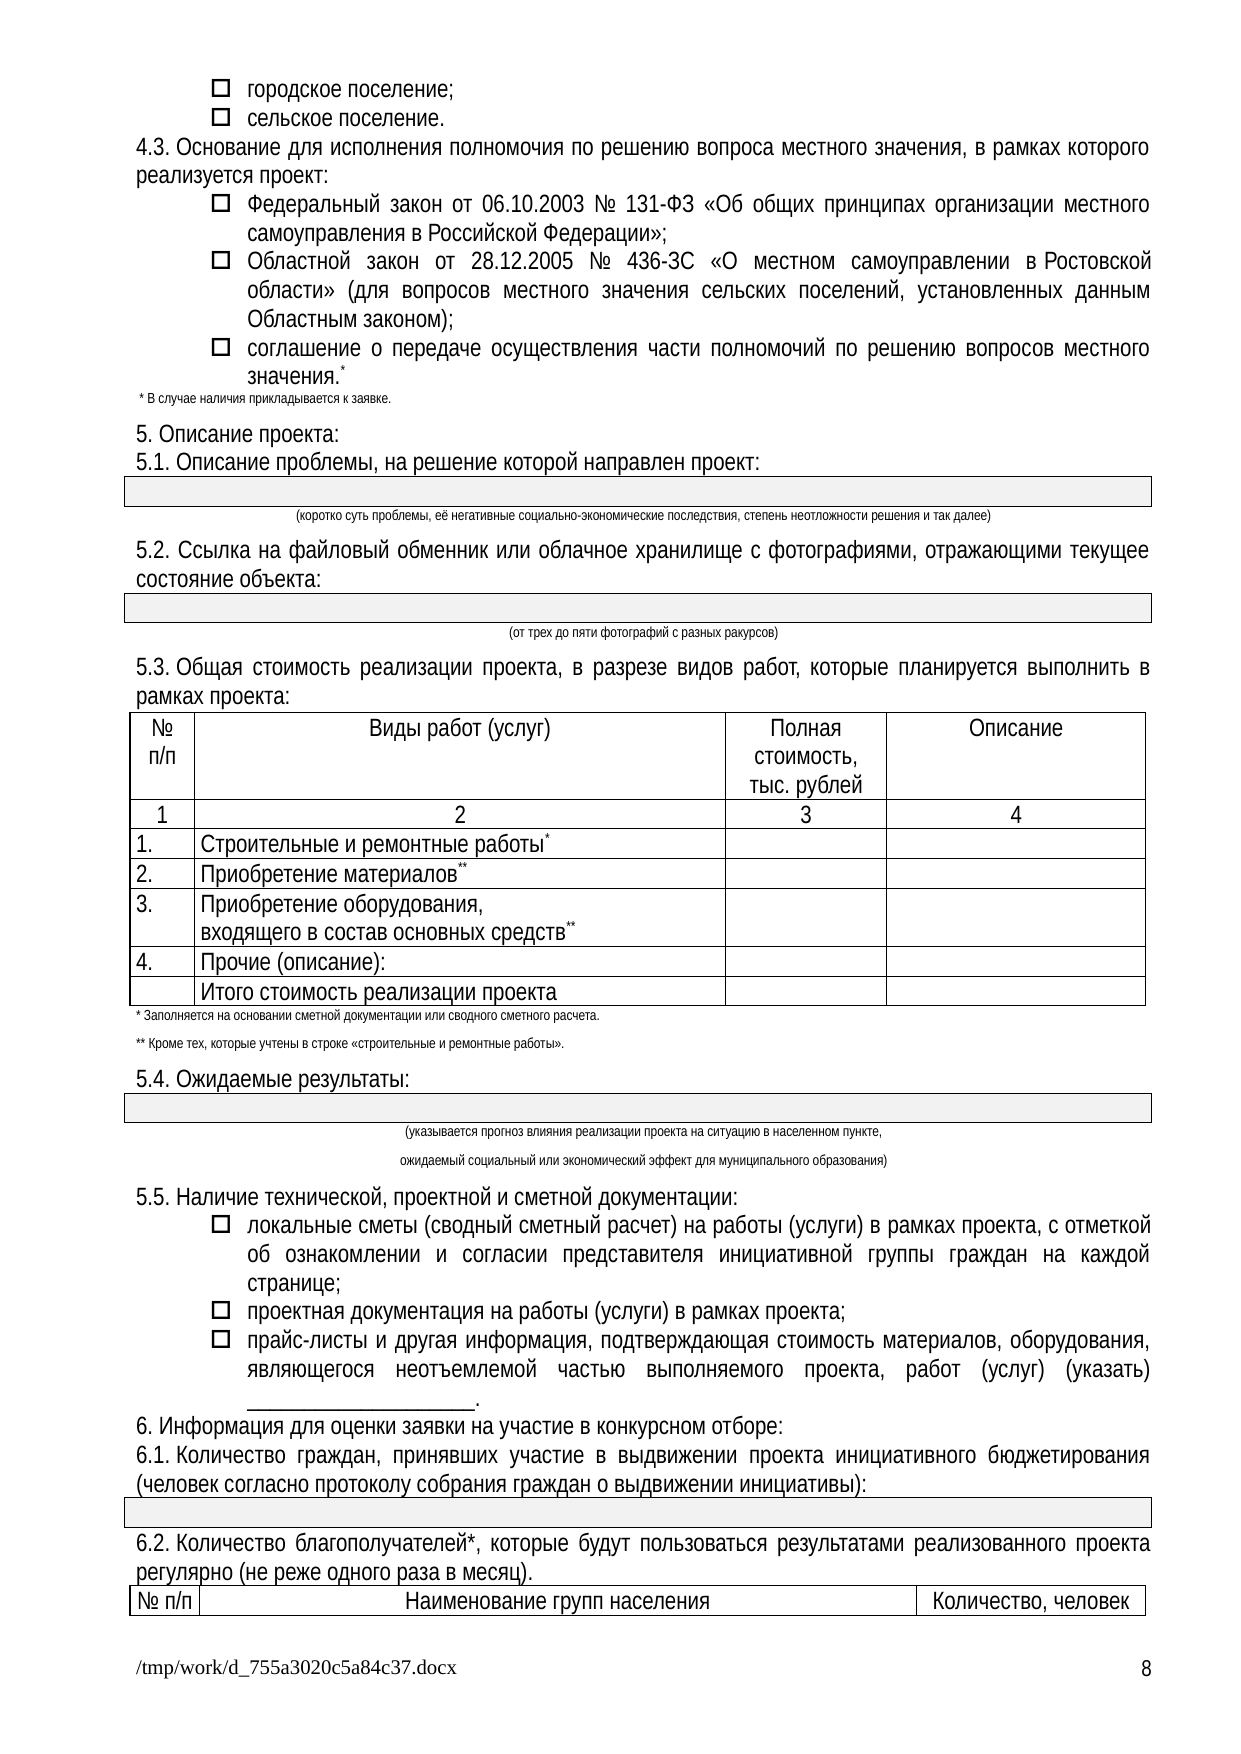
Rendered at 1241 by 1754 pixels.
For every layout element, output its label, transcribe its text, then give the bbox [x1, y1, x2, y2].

table_header [125, 594, 1151, 622]
text ожидаемый социальный или экономический эффект для муниципального образования) [136, 1152, 1152, 1181]
table_cell Приобретение оборудования, входящего в состав основных средств** [195, 889, 725, 946]
table_cell Приобретение материалов** [195, 859, 725, 888]
table_header Описание [887, 713, 1145, 799]
list локальные сметы (сводный сметный расчет) на работы (услуги) в рамках проекта, с отметкой об ознакомлении и согласии представителя инициативной группы граждан на каждой странице; [209, 1210, 1152, 1296]
table_cell [131, 977, 194, 1005]
list проектная документация на работы (услуги) в рамках проекта; [209, 1296, 1152, 1325]
text 4.3. Основание для исполнения полномочия по решению вопроса местного значения, в рамках которого реализуется проект: [136, 132, 1152, 189]
table_cell 4. [131, 947, 194, 976]
text (указывается прогноз влияния реализации проекта на ситуацию в населенном пункте, [136, 1123, 1152, 1152]
text 6. Информация для оценки заявки на участие в конкурсном отборе: [136, 1411, 1152, 1440]
table_cell 1 [131, 800, 194, 828]
table_cell [887, 859, 1145, 888]
table_header [125, 477, 1151, 506]
text 5.5. Наличие технической, проектной и сметной документации: [136, 1181, 1152, 1210]
table_cell [726, 829, 886, 858]
text 6.1. Количество граждан, принявших участие в выдвижении проекта инициативного бюджетирования (человек согласно протоколу собрания граждан о выдвижении инициативы): [136, 1440, 1152, 1497]
table_cell [887, 947, 1145, 976]
list прайс-листы и другая информация, подтверждающая стоимость материалов, оборудования, являющегося неотъемлемой частью выполняемого проекта, работ (услуг) (указать) ____________________. [209, 1325, 1152, 1411]
table_cell Строительные и ремонтные работы* [195, 829, 725, 858]
table_cell 3 [726, 800, 886, 828]
text 6.2. Количество благополучателей*, которые будут пользоваться результатами реализованного проекта регулярно (не реже одного раза в месяц). [136, 1528, 1152, 1585]
table_cell [887, 977, 1145, 1005]
table_cell Прочие (описание): [195, 947, 725, 976]
table_cell 4 [887, 800, 1145, 828]
list Федеральный закон от 06.10.2003 № 131-ФЗ «Об общих принципах организации местного самоуправления в Российской Федерации»; [209, 189, 1152, 246]
text ** Кроме тех, которые учтены в строке «строительные и ремонтные работы». [136, 1035, 1152, 1064]
table_header Наименование групп населения [200, 1586, 916, 1615]
table_cell 3. [131, 889, 194, 946]
table_cell [726, 947, 886, 976]
text (от трех до пяти фотографий с разных ракурсов) [136, 623, 1152, 652]
table_cell [726, 977, 886, 1005]
list сельское поселение. [209, 103, 1152, 132]
table_cell 2. [131, 859, 194, 888]
table_cell [726, 889, 886, 946]
text 5. Описание проекта: [136, 419, 1152, 447]
text 5.4. Ожидаемые результаты: [136, 1064, 1152, 1092]
table_header № п/п [131, 1586, 199, 1615]
text 5.1. Описание проблемы, на решение которой направлен проект: [136, 447, 1152, 476]
list соглашение о передаче осуществления части полномочий по решению вопросов местного значения.* [209, 332, 1152, 390]
table_cell [726, 859, 886, 888]
list Областной закон от 28.12.2005 № 436-ЗС «О местном самоуправлении в Ростовской области» (для вопросов местного значения сельских поселений, установленных данным Областным законом); [209, 246, 1152, 332]
table_cell Итого стоимость реализации проекта [195, 977, 725, 1005]
text 5.2. Ссылка на файловый обменник или облачное хранилище с фотографиями, отражающими текущее состояние объекта: [136, 535, 1152, 593]
table_cell [887, 829, 1145, 858]
list городское поселение; [209, 74, 1152, 103]
text * Заполняется на основании сметной документации или сводного сметного расчета. [136, 1006, 1152, 1035]
text (коротко суть проблемы, её негативные социально-экономические последствия, степень неотложности решения и так далее) [136, 507, 1152, 535]
table_header Виды работ (услуг) [195, 713, 725, 799]
text * В случае наличия прикладывается к заявке. [136, 390, 1152, 419]
text 5.3. Общая стоимость реализации проекта, в разрезе видов работ, которые планируется выполнить в рамках проекта: [136, 652, 1152, 709]
table_header [125, 1498, 1151, 1527]
table_cell 2 [195, 800, 725, 828]
table_header [125, 1094, 1151, 1122]
table_cell 1. [131, 829, 194, 858]
table_header Количество, человек [917, 1586, 1145, 1615]
table_header № п/п [131, 713, 194, 799]
table_cell [887, 889, 1145, 946]
table_header Полная стоимость, тыс. рублей [726, 713, 886, 799]
